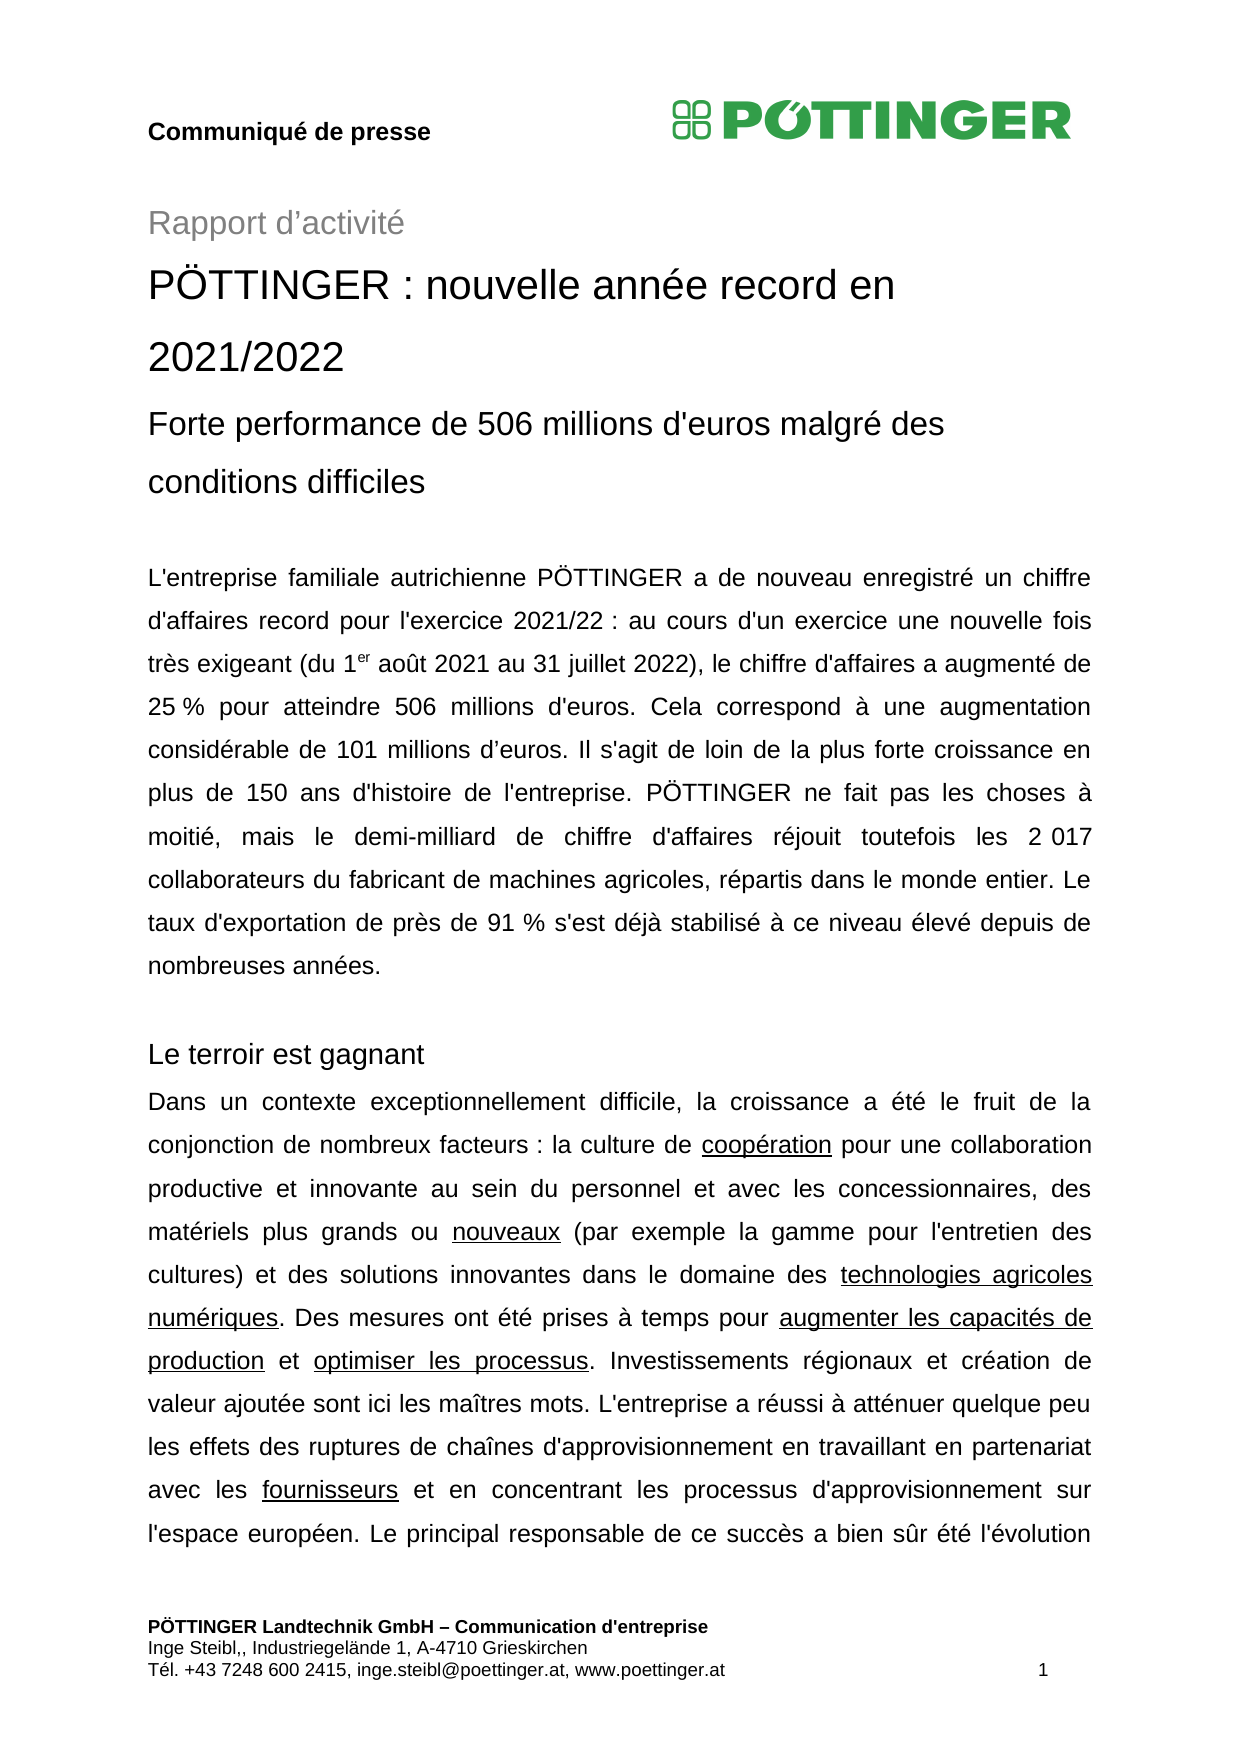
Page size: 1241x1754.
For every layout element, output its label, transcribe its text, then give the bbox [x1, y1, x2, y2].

text Le terroir est gagnant [148, 1037, 1093, 1071]
text Rapport d’activité [148, 203, 1093, 241]
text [148, 1087, 1093, 1547]
text PÖTTINGER : nouvelle année record en 2021/2022 [148, 261, 1093, 380]
text L'entreprise familiale autrichienne PÖTTINGER a de nouveau enregistré un chiffre d'affaires record pour l'exercice 2021/22 : au cours d'un exercice une nouvelle fois très exigeant (du 1er août 2021 au 31 juillet 2022), le chiffre d'affaires a augmenté de 25 % pour atteindre 506 millions d'euros. Cela correspond à une augmentation considérable de 101 millions d’euros. Il s'agit de loin de la plus forte croissance en plus de 150 ans d'histoire de l'entreprise. PÖTTINGER ne fait pas les choses à moitié, mais le demi-milliard de chiffre d'affaires réjouit toutefois les 2 017 collaborateurs du fabricant de machines agricoles, répartis dans le monde entier. Le taux d'exportation de près de 91 % s'est déjà stabilisé à ce niveau élevé depuis de nombreuses années. [148, 563, 1093, 979]
text Forte performance de 506 millions d'euros malgré des conditions difficiles [148, 404, 1093, 500]
picture [672, 100, 1071, 140]
